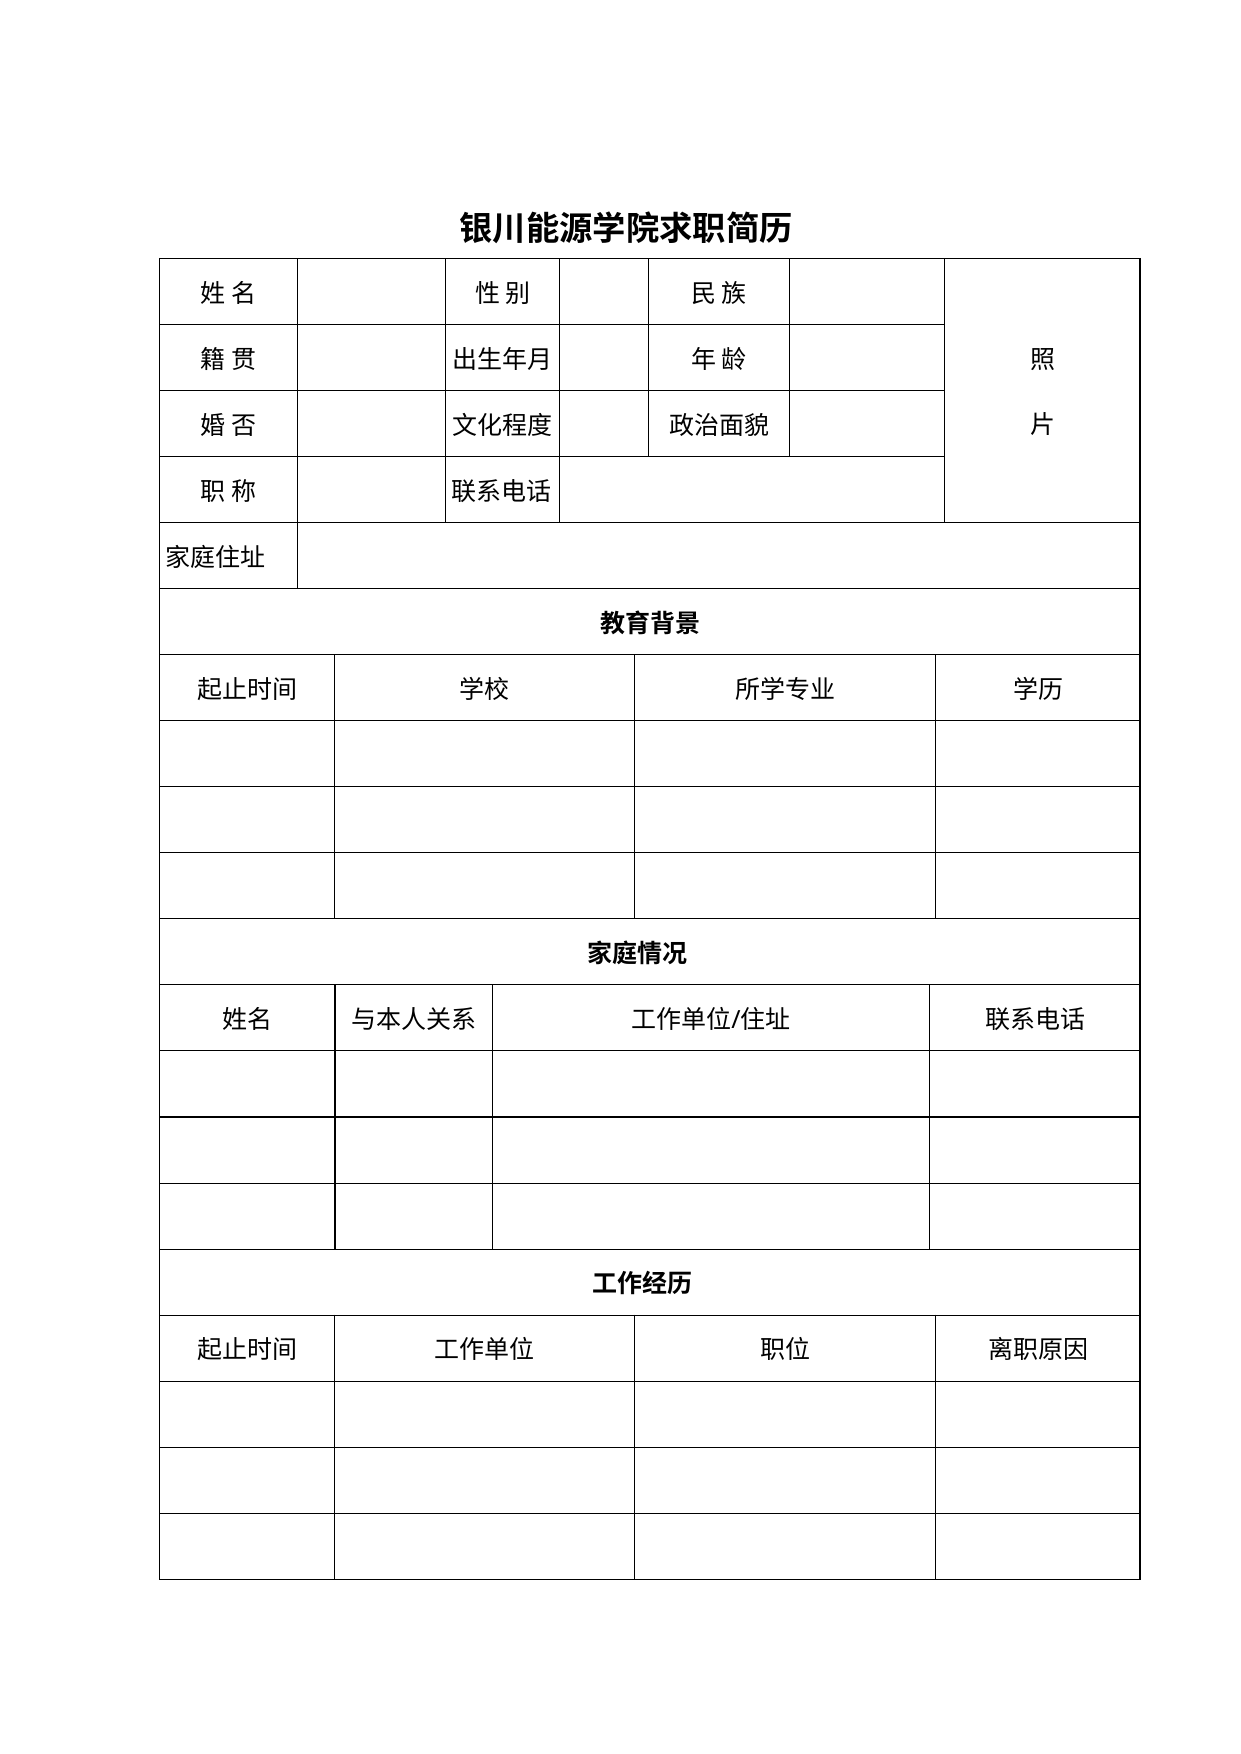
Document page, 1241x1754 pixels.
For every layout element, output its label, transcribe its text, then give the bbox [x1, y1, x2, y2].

table_cell 与本人关系 [336, 985, 492, 1050]
table_header [298, 259, 445, 324]
table_cell 离职原因 [936, 1316, 1139, 1381]
table_cell [298, 325, 445, 390]
table_header [560, 259, 648, 324]
table_cell [790, 391, 944, 456]
table_cell [635, 1448, 935, 1513]
table_cell [335, 853, 634, 918]
table_cell [635, 721, 935, 786]
table_cell [560, 325, 648, 390]
table_cell 职 称 [160, 457, 297, 522]
table_cell [635, 1514, 935, 1579]
table_cell [335, 1448, 634, 1513]
table_cell 工作单位 [335, 1316, 634, 1381]
table_cell 联系电话 [930, 985, 1139, 1050]
table_header 性 别 [446, 259, 559, 324]
table_cell [160, 1448, 334, 1513]
table_header 照 片 [945, 259, 1139, 522]
table_header [790, 259, 944, 324]
table_cell 职位 [635, 1316, 935, 1381]
table_header 姓 名 [160, 259, 297, 324]
table_cell [336, 1184, 492, 1248]
text 银川能源学院求职简历 [165, 193, 1087, 258]
table_cell [336, 1051, 492, 1116]
table_cell 起止时间 [160, 1316, 334, 1381]
table_cell [936, 1448, 1139, 1513]
table_cell [493, 1184, 929, 1248]
table_cell 工作单位/住址 [493, 985, 929, 1050]
table_cell 家庭住址 [160, 523, 297, 588]
table_cell [160, 1184, 334, 1248]
table_cell 家庭情况 [160, 919, 1139, 984]
table_cell [335, 1382, 634, 1447]
table_cell [160, 1118, 334, 1182]
table_cell 联系电话 [446, 457, 559, 522]
table_cell 出生年月 [446, 325, 559, 390]
table_cell 姓名 [160, 985, 334, 1050]
table_cell 政治面貌 [649, 391, 789, 456]
table_cell [560, 391, 648, 456]
table_cell 学校 [335, 655, 634, 720]
table_cell 婚 否 [160, 391, 297, 456]
table_cell [635, 787, 935, 852]
table_cell [493, 1051, 929, 1116]
table_cell [160, 787, 334, 852]
table_cell 文化程度 [446, 391, 559, 456]
table_cell [160, 853, 334, 918]
table_cell [936, 1514, 1139, 1579]
table_cell [298, 457, 445, 522]
table_cell [493, 1118, 929, 1182]
table_cell [336, 1118, 492, 1182]
table_cell [936, 853, 1139, 918]
table_cell [936, 721, 1139, 786]
table_cell 籍 贯 [160, 325, 297, 390]
table_cell [160, 721, 334, 786]
table_header 民 族 [649, 259, 789, 324]
table_cell [160, 1051, 334, 1116]
table_cell 所学专业 [635, 655, 935, 720]
table_cell [635, 1382, 935, 1447]
table_cell [790, 325, 944, 390]
table_cell [930, 1118, 1139, 1182]
table_cell [298, 391, 445, 456]
table_cell [335, 721, 634, 786]
table_cell [930, 1051, 1139, 1116]
table_cell [335, 1514, 634, 1579]
table_cell [930, 1184, 1139, 1248]
table_cell 工作经历 [160, 1250, 1139, 1314]
table_cell [560, 457, 944, 522]
table_cell [160, 1382, 334, 1447]
table_cell 起止时间 [160, 655, 334, 720]
table_cell [335, 787, 634, 852]
table_cell [298, 523, 1139, 588]
table_cell [936, 787, 1139, 852]
table_cell [936, 1382, 1139, 1447]
table_cell [635, 853, 935, 918]
table_cell 学历 [936, 655, 1139, 720]
table_cell 年 龄 [649, 325, 789, 390]
table_cell 教育背景 [160, 589, 1139, 654]
table_cell [160, 1514, 334, 1579]
